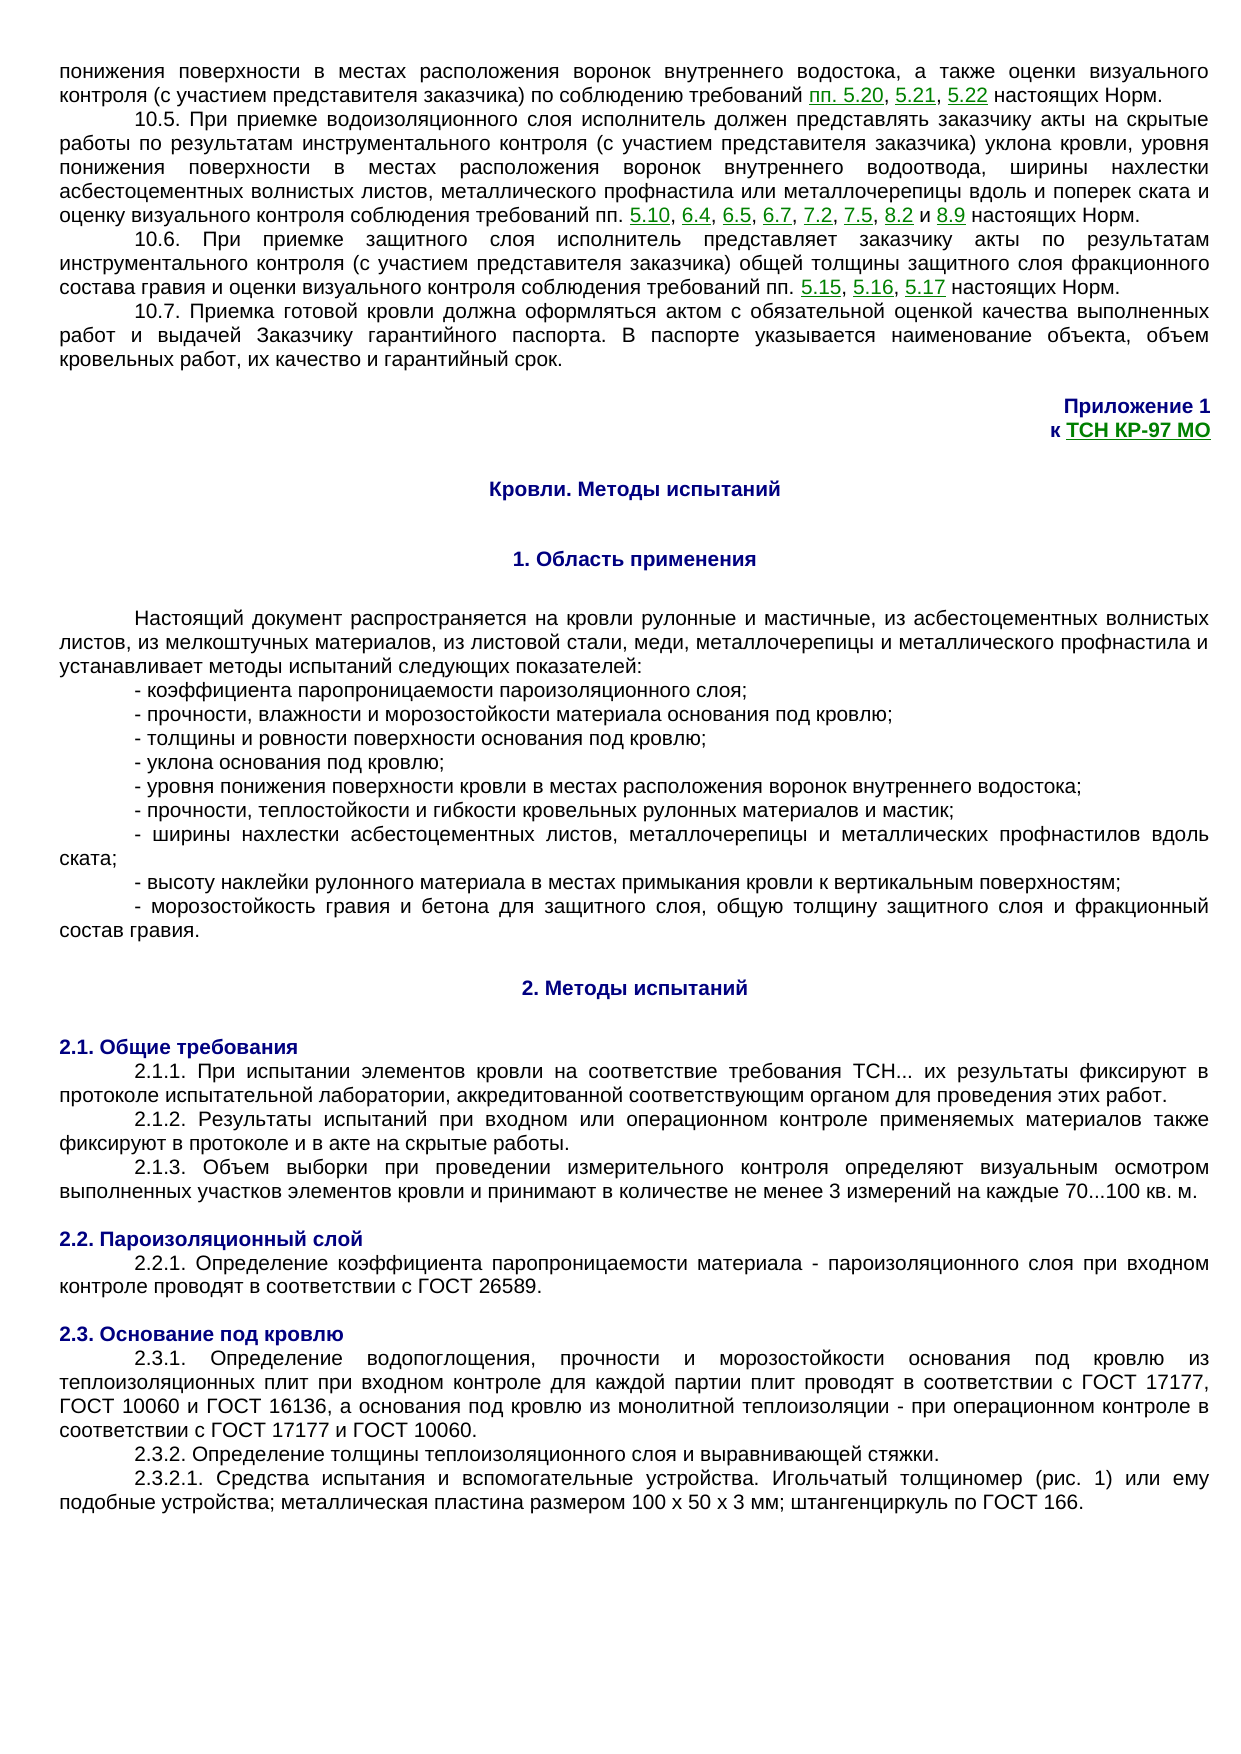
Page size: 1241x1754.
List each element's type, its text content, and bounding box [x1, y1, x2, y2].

text 2.3.1. Определение водопоглощения, прочности и морозостойкости основания под кровлю из теплоизоляционных плит при входном контроле для каждой партии плит проводят в соответствии с ГОСТ 17177, ГОСТ 10060 и ГОСТ 16136, а основания под кровлю из монолитной теплоизоляции - при операционном контроле в соответствии с ГОСТ 17177 и ГОСТ 10060. [59, 1346, 1211, 1442]
text - высоту наклейки рулонного материала в местах примыкания кровли к вертикальным поверхностям; [59, 869, 1211, 893]
text к ТСН КР-97 МО [59, 418, 1211, 442]
text 10.7. Приемка готовой кровли должна оформляться актом с обязательной оценкой качества выполненных работ и выдачей Заказчику гарантийного паспорта. В паспорте указывается наименование объекта, объем кровельных работ, их качество и гарантийный срок. [59, 299, 1211, 371]
text 10.6. При приемке защитного слоя исполнитель представляет заказчику акты по результатам инструментального контроля (с участием представителя заказчика) общей толщины защитного слоя фракционного состава гравия и оценки визуального контроля соблюдения требований пп. 5.15, 5.16, 5.17 настоящих Норм. [59, 227, 1211, 299]
text - толщины и ровности поверхности основания под кровлю; [59, 726, 1211, 750]
text - уровня понижения поверхности кровли в местах расположения воронок внутреннего водостока; [59, 774, 1211, 798]
text 2.3.2. Определение толщины теплоизоляционного слоя и выравнивающей стяжки. [59, 1442, 1211, 1466]
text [59, 59, 1211, 107]
text Приложение 1 [59, 394, 1211, 418]
text - прочности, теплостойкости и гибкости кровельных рулонных материалов и мастик; [59, 798, 1211, 822]
text - прочности, влажности и морозостойкости материала основания под кровлю; [59, 702, 1211, 726]
text 2.3. Основание под кровлю [59, 1322, 1211, 1346]
list 1. Область применения [59, 547, 1211, 571]
text 10.5. При приемке водоизоляционного слоя исполнитель должен представлять заказчику акты на скрытые работы по результатам инструментального контроля (с участием представителя заказчика) уклона кровли, уровня понижения поверхности в местах расположения воронок внутреннего водоотвода, ширины нахлестки асбестоцементных волнистых листов, металлического профнастила или металлочерепицы вдоль и поперек ската и оценку визуального контроля соблюдения требований пп. 5.10, 6.4, 6.5, 6.7, 7.2, 7.5, 8.2 и 8.9 настоящих Норм. [59, 107, 1211, 227]
text 2.1.3. Объем выборки при проведении измерительного контроля определяют визуальным осмотром выполненных участков элементов кровли и принимают в количестве не менее 3 измерений на каждые 70...100 кв. м. [59, 1155, 1211, 1203]
text 2.3.2.1. Средства испытания и вспомогательные устройства. Игольчатый толщиномер (рис. 1) или ему подобные устройства; металлическая пластина размером 100 х 50 х 3 мм; штангенциркуль по ГОСТ 166. [59, 1466, 1211, 1514]
text - коэффициента паропроницаемости пароизоляционного слоя; [59, 678, 1211, 702]
text 2.2.1. Определение коэффициента паропроницаемости материала - пароизоляционного слоя при входном контроле проводят в соответствии с ГОСТ 26589. [59, 1250, 1211, 1298]
text 2.1. Общие требования [59, 1035, 1211, 1059]
text Настоящий документ распространяется на кровли рулонные и мастичные, из асбестоцементных волнистых листов, из мелкоштучных материалов, из листовой стали, меди, металлочерепицы и металлического профнастила и устанавливает методы испытаний следующих показателей: [59, 606, 1211, 678]
list Кровли. Методы испытаний [59, 477, 1211, 501]
list 2. Методы испытаний [59, 976, 1211, 1000]
text - ширины нахлестки асбестоцементных листов, металлочерепицы и металлических профнастилов вдоль ската; [59, 822, 1211, 869]
text 2.1.2. Результаты испытаний при входном или операционном контроле применяемых материалов также фиксируют в протоколе и в акте на скрытые работы. [59, 1107, 1211, 1155]
text 2.1.1. При испытании элементов кровли на соответствие требования ТСН... их результаты фиксируют в протоколе испытательной лаборатории, аккредитованной соответствующим органом для проведения этих работ. [59, 1059, 1211, 1107]
text - морозостойкость гравия и бетона для защитного слоя, общую толщину защитного слоя и фракционный состав гравия. [59, 893, 1211, 941]
text - уклона основания под кровлю; [59, 750, 1211, 774]
text 2.2. Пароизоляционный слой [59, 1226, 1211, 1250]
